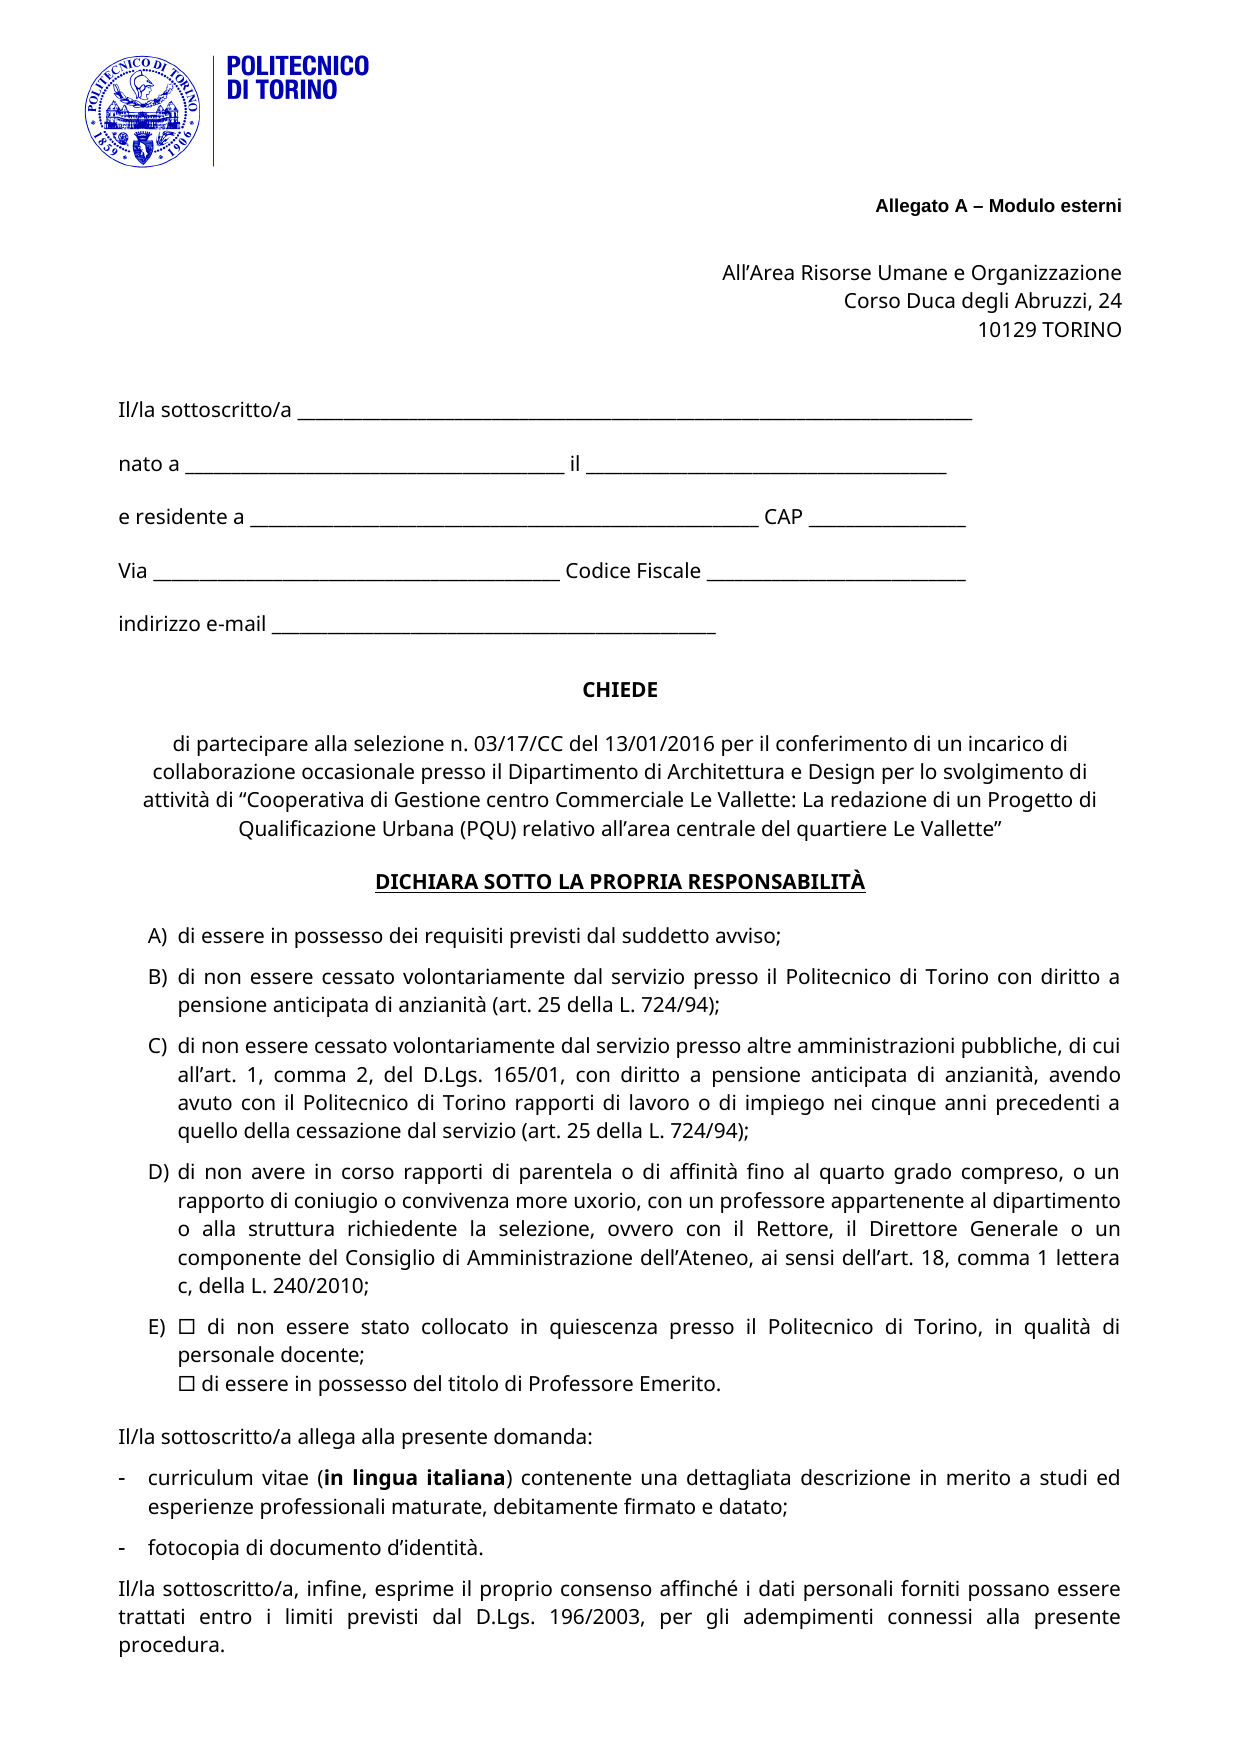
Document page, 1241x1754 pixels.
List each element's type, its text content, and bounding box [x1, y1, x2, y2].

text Il/la sottoscritto/a, infine, esprime il proprio consenso affinché i dati personali forniti possano essere trattati entro i limiti previsti dal D.Lgs. 196/2003, per gli adempimenti connessi alla presente procedura. [118, 1574, 1122, 1659]
text Corso Duca degli Abruzzi, 24 [591, 286, 1122, 315]
text 10129 TORINO [591, 315, 1122, 343]
list di non essere cessato volontariamente dal servizio presso altre amministrazioni pubbliche, di cui all’art. 1, comma 2, del D.Lgs. 165/01, con diritto a pensione anticipata di anzianità, avendo avuto con il Politecnico di Torino rapporti di lavoro o di impiego nei cinque anni precedenti a quello della cessazione dal servizio (art. 25 della L. 724/94); [148, 1031, 1122, 1145]
text indirizzo e-mail ________________________________________________ [118, 609, 1122, 638]
text DICHIARA SOTTO [118, 867, 1122, 896]
list di non avere in corso rapporti di parentela o di affinità fino al quarto grado compreso, o un rapporto di coniugio o convivenza more uxorio, con un professore appartenente al dipartimento o alla struttura richiedente la selezione, ovvero con il Rettore, il o un componente del Consiglio di Amministrazione dell’Ateneo, ai sensi dell’art. 18, comma 1 lettera c, della L. 240/2010; [148, 1157, 1122, 1300]
list di non essere stato collocato in quiescenza presso il Politecnico di Torino, in qualità di personale docente; [148, 1312, 1122, 1369]
text Via ____________________________________________ Codice Fiscale ____________________________ [118, 556, 1122, 584]
text Il/la sottoscritto/a allega alla presente domanda: [118, 1422, 1122, 1451]
text All’Area Risorse Umane e Organizzazione [591, 258, 1122, 286]
list fotocopia di documento d’identità. [118, 1533, 1122, 1561]
text di essere in possesso del titolo di Professore Emerito. [177, 1369, 1122, 1397]
text CHIEDE [118, 675, 1122, 704]
text di partecipare alla selezione n. 03/17/CC del 13/01/2016 per il conferimento di un incarico di collaborazione occasionale presso il Dipartimento di Architettura e Design per lo svolgimento di attività di “Cooperativa di Gestione centro Commerciale Le Vallette: La redazione di un Progetto di Qualificazione Urbana (PQU) relativo all’area centrale del quartiere Le Vallette” [118, 729, 1122, 842]
list curriculum vitae (in lingua italiana) contenente una dettagliata descrizione in merito a studi ed esperienze professionali maturate, debitamente firmato e datato; [118, 1463, 1122, 1520]
list di non essere cessato volontariamente dal servizio presso il Politecnico di Torino con diritto a pensione anticipata di anzianità (art. 25 della L. 724/94); [148, 962, 1122, 1019]
picture [80, 51, 374, 172]
text Il/la sottoscritto/a _________________________________________________________________________ [118, 396, 1122, 424]
text e residente a _______________________________________________________ CAP _________________ [118, 502, 1122, 531]
list di essere in possesso dei requisiti previsti dal suddetto avviso; [148, 921, 1122, 949]
text nato a _________________________________________ il _______________________________________ [118, 449, 1122, 477]
